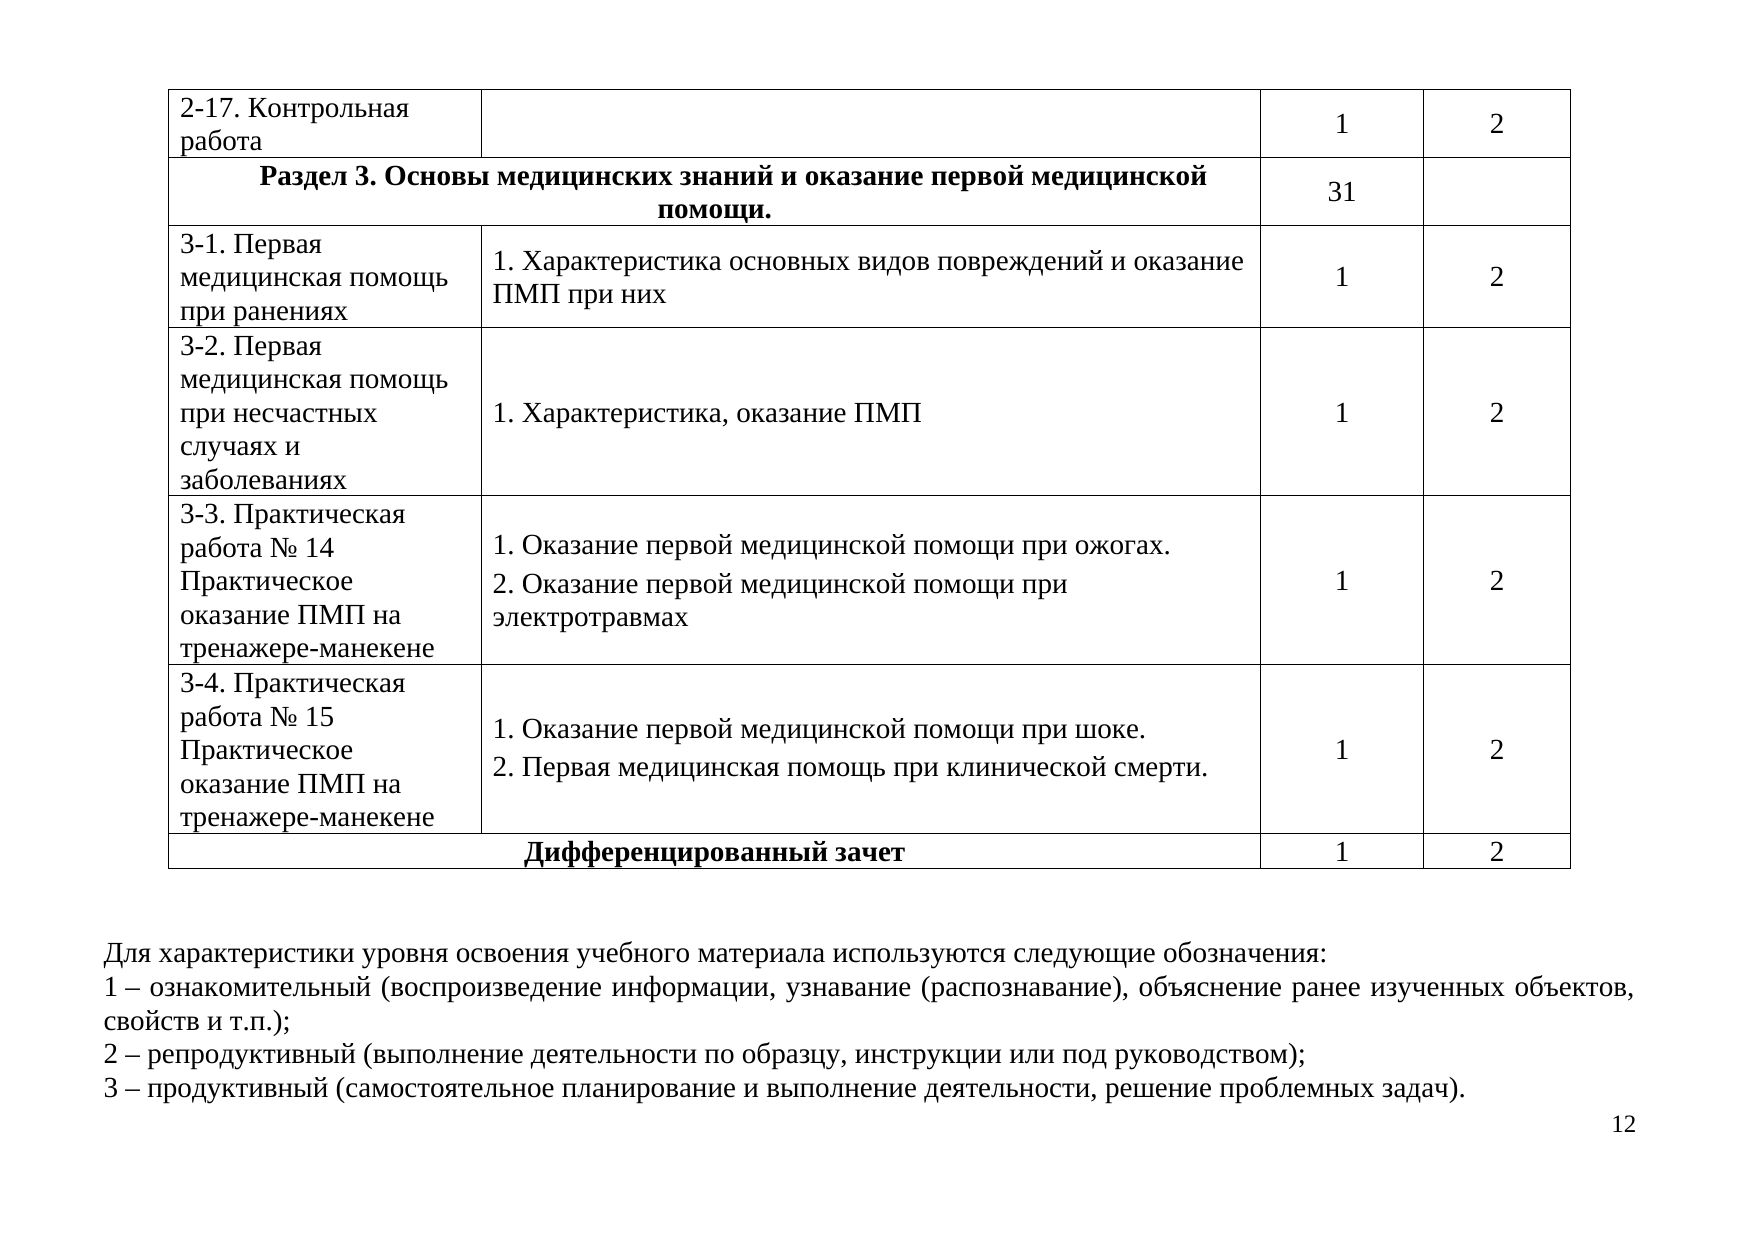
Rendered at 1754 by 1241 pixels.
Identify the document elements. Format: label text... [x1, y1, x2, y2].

table_cell 1 [1261, 834, 1423, 867]
table_cell 1. Оказание первой медицинской помощи при ожогах. 2. Оказание первой медицинской помощи при электротравмах [482, 496, 1260, 664]
table_cell 2 [1424, 328, 1570, 495]
text Для характеристики уровня освоения учебного материала используются следующие обозначения: [103, 936, 1636, 969]
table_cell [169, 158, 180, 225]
table_cell 2 [1424, 226, 1570, 327]
table_cell 3-2. Первая медицинская помощь при несчастных случаях и заболеваниях [169, 328, 481, 495]
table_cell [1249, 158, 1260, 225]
table_cell 31 [1261, 158, 1423, 225]
table_cell [482, 90, 1260, 157]
text 3 – продуктивный (самостоятельное планирование и выполнение деятельности, решение проблемных задач). [103, 1070, 1636, 1103]
table_cell 3-3. Практическая работа № 14 Практическое оказание ПМП на тренажере-манекене [169, 496, 481, 664]
table_cell Дифференцированный зачет [169, 834, 1260, 867]
table_cell 1. Характеристика, оказание ПМП [482, 328, 1260, 495]
table_cell 1 [1261, 90, 1423, 157]
table_cell 1 [1261, 328, 1423, 495]
text 1 – ознакомительный (воспроизведение информации, узнавание (распознавание), объяснение ранее изученных объектов, свойств и т.п.); [103, 969, 1636, 1036]
table_cell 1 [1261, 665, 1423, 833]
table_cell 3-4. Практическая работа № 15 Практическое оказание ПМП на тренажере-манекене [169, 665, 481, 833]
table_cell 2 [1424, 90, 1570, 157]
table_cell 2 [1424, 496, 1570, 664]
table_cell 1. Характеристика основных видов повреждений и оказание ПМП при них [482, 226, 1260, 327]
table_cell 1 [1261, 226, 1423, 327]
table_cell 1 [1261, 496, 1423, 664]
text 2 – репродуктивный (выполнение деятельности по образцу, инструкции или под руководством); [103, 1036, 1636, 1070]
table_cell [1424, 158, 1570, 225]
table_cell 1. Оказание первой медицинской помощи при шоке. 2. Первая медицинская помощь при клинической смерти. [482, 665, 1260, 833]
table_cell 2 [1424, 665, 1570, 833]
table_cell 2 [1424, 834, 1570, 867]
